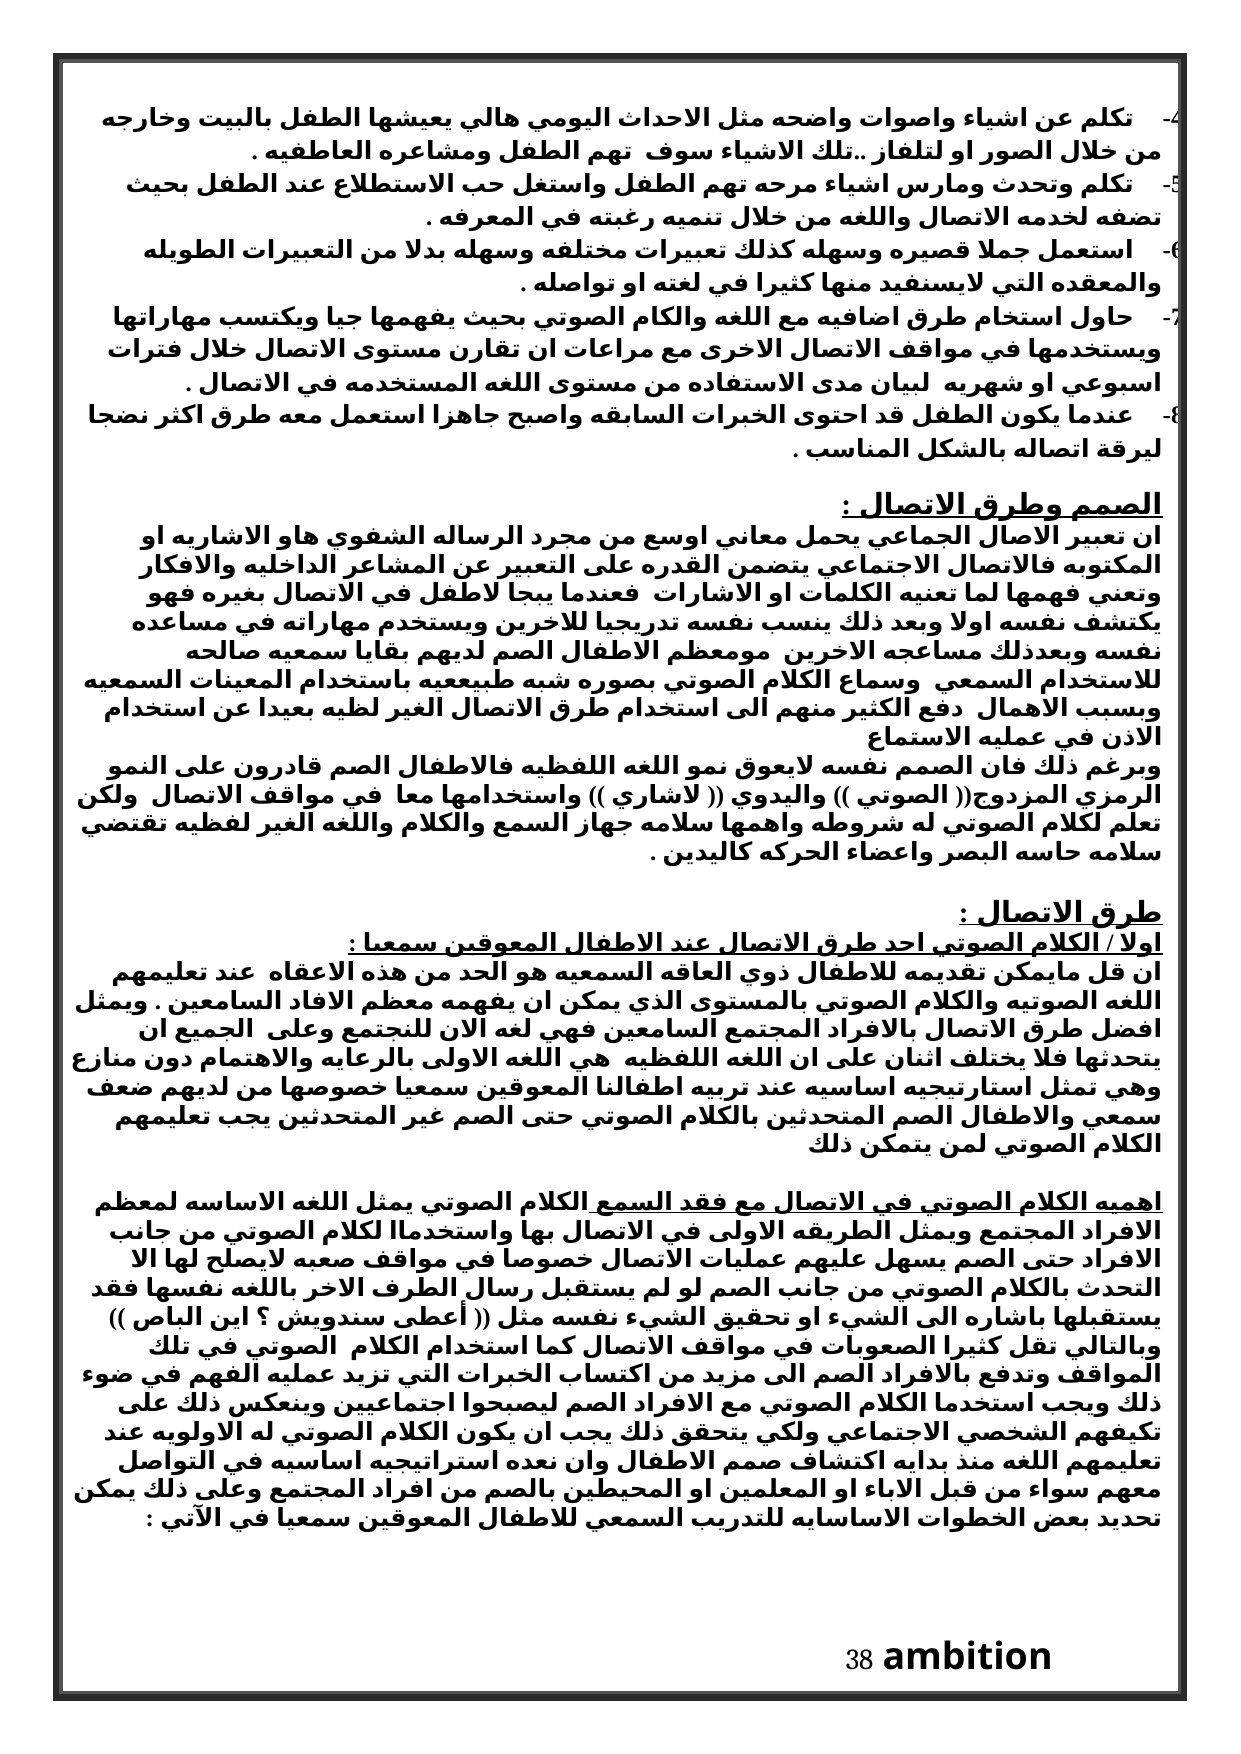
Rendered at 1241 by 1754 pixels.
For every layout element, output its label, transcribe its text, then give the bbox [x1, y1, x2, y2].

text اولا / الكلام الصوتي احد طرق الاتصال عند الاطفال المعوقين سمعيا : [69, 928, 1162, 957]
text الصمم وطرق الاتصال : [69, 487, 1162, 521]
list استعمل جملا قصيره وسهله كذلك تعبيرات مختلفه وسهله بدلا من التعبيرات الطويله والمعقده التي لايسنفيد منها كثيرا في لغته او تواصله . [69, 236, 1162, 297]
text طرق الاتصال : [69, 895, 1162, 928]
text ان قل مايمكن تقديمه للاطفال ذوي العاقه السمعيه هو الحد من هذه الاعقاه عند تعليمهم اللغه الصوتيه والكلام الصوتي بالمستوى الذي يمكن ان يفهمه معظم الافاد السامعين . ويمثل افضل طرق الاتصال بالافراد المجتمع السامعين فهي لغه الان للنجتمع وعلى الجميع ان يتحدثها فلا يختلف اثنان على ان اللغه اللفظيه هي اللغه الاولى بالرعايه والاهتمام دون منازع وهي تمثل استارتيجيه اساسيه عند تربيه اطفالنا المعوقين سمعيا خصوصها من لديهم ضعف سمعي والاطفال الصم المتحدثين بالكلام الصوتي حتى الصم غير المتحدثين يجب تعليمهم الكلام الصوتي لمن يتمكن ذلك [69, 957, 1162, 1158]
list تكلم وتحدث ومارس اشياء مرحه تهم الطفل واستغل حب الاستطلاع عند الطفل بحيث تضفه لخدمه الاتصال واللغه من خلال تنميه رغبته في المعرفه . [69, 169, 1162, 231]
text ان تعبير الاصال الجماعي يحمل معاني اوسع من مجرد الرساله الشفوي هاو الاشاريه او المكتوبه فالاتصال الاجتماعي يتضمن القدره على التعبير عن المشاعر الداخليه والافكار وتعني فهمها لما تعنيه الكلمات او الاشارات فعندما يبجا لاطفل في الاتصال بغيره فهو يكتشف نفسه اولا وبعد ذلك ينسب نفسه تدريجيا للاخرين ويستخدم مهاراته في مساعده نفسه وبعدذلك مساعجه الاخرين مومعظم الاطفال الصم لديهم بقايا سمعيه صالحه للاستخدام السمعي وسماع الكلام الصوتي بصوره شبه طبيععيه باستخدام المعينات السمعيه وبسبب الاهمال دفع الكثير منهم الى استخدام طرق الاتصال الغير لظيه بعيدا عن استخدام الاذن في عمليه الاستماع [69, 521, 1162, 751]
list عندما يكون الطفل قد احتوى الخبرات السابقه واصبح جاهزا استعمل معه طرق اكثر نضجا ليرقة اتصاله بالشكل المناسب . [69, 401, 1162, 462]
list حاول استخام طرق اضافيه مع اللغه والكام الصوتي بحيث يفهمها جيا ويكتسب مهاراتها ويستخدمها في مواقف الاتصال الاخرى مع مراعات ان تقارن مستوى الاتصال خلال فترات اسبوعي او شهريه لبيان مدى الاستفاده من مستوى اللغه المستخدمه في الاتصال . [69, 302, 1162, 396]
text وبرغم ذلك فان الصمم نفسه لايعوق نمو اللغه اللفظيه فالاطفال الصم قادرون على النمو الرمزي المزدوج(( الصوتي )) واليدوي (( لاشاري )) واستخدامها معا في مواقف الاتصال ولكن تعلم لكلام الصوتي له شروطه واهمها سلامه جهاز السمع والكلام واللغه الغير لفظيه تقتضي سلامه حاسه البصر واعضاء الحركه كاليدين . [69, 751, 1162, 866]
text اهميه الكلام الصوتي في الاتصال مع فقد السمع الكلام الصوتي يمثل اللغه الاساسه لمعظم الافراد المجتمع ويمثل الطريقه الاولى في الاتصال بها واستخدماا لكلام الصوتي من جانب الافراد حتى الصم يسهل عليهم عمليات الاتصال خصوصا في مواقف صعبه لايصلح لها الا التحدث بالكلام الصوتي من جانب الصم لو لم يستقبل رسال الطرف الاخر باللغه نفسها فقد يستقبلها باشاره الى الشيء او تحقيق الشيء نفسه مثل (( أعطى سندويش ؟ اين الباص )) وبالتالي تقل كثيرا الصعوبات في مواقف الاتصال كما استخدام الكلام الصوتي في تلك المواقف وتدفع بالافراد الصم الى مزيد من اكتساب الخبرات التي تزيد عمليه الفهم في ضوء ذلك ويجب استخدما الكلام الصوتي مع الافراد الصم ليصبحوا اجتماعيين وينعكس ذلك على تكيفهم الشخصي الاجتماعي ولكي يتحقق ذلك يجب ان يكون الكلام الصوتي له الاولويه عند تعليمهم اللغه منذ بدايه اكتشاف صمم الاطفال وان نعده استراتيجيه اساسيه في التواصل معهم سواء من قبل الاباء او المعلمين او المحيطين بالصم من افراد المجتمع وعلى ذلك يمكن تحديد بعض الخطوات الاساسايه للتدريب السمعي للاطفال المعوقين سمعيا في الآتي : [69, 1187, 1162, 1532]
list تكلم عن اشياء واصوات واضحه مثل الاحداث اليومي هالي يعيشها الطفل بالبيت وخارجه من خلال الصور او لتلفاز ..تلك الاشياء سوف تهم الطفل ومشاعره العاطفيه . [69, 103, 1162, 165]
